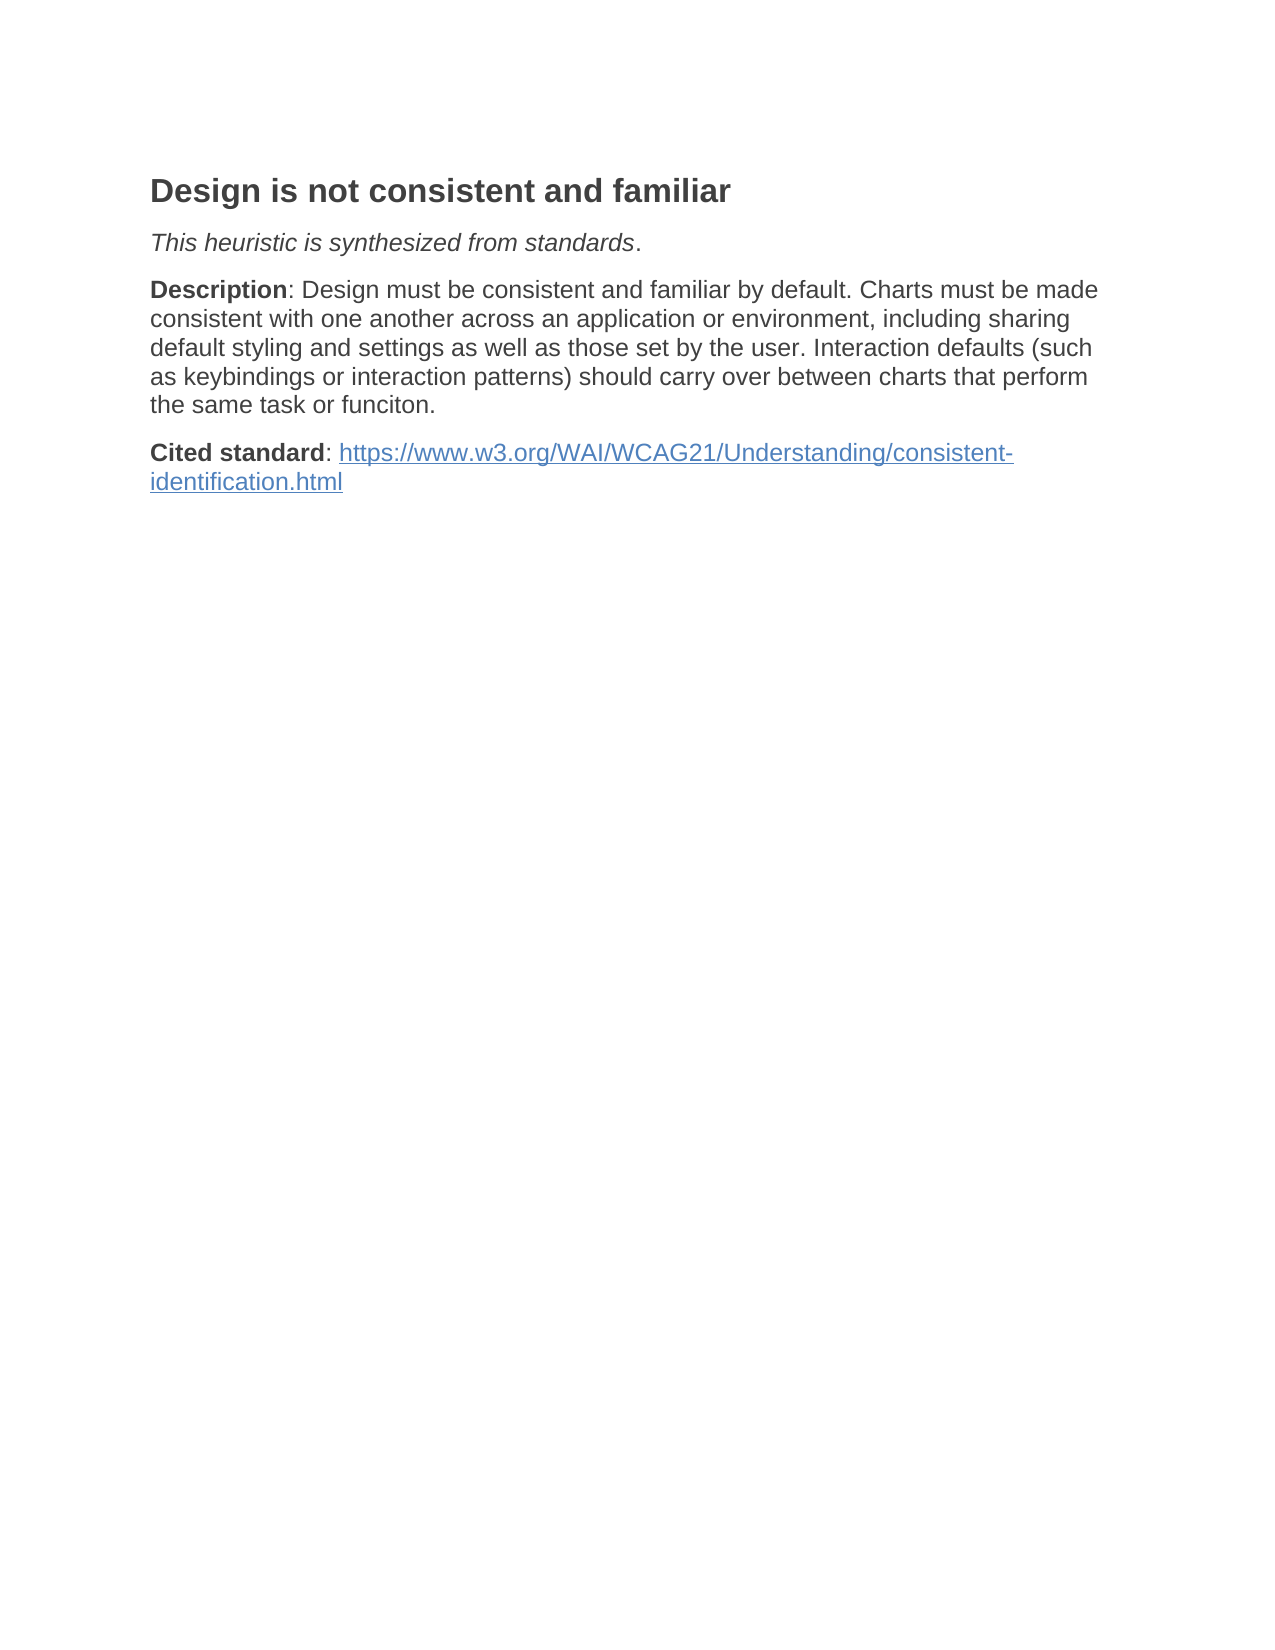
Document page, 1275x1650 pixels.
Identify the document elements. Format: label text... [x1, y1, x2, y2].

text This heuristic is synthesized from standards. [150, 228, 1125, 257]
text Cited standard: https://www.w3.org/WAI/WCAG21/Understanding/consistent-identification.html [150, 438, 1125, 496]
subtitle Design is not consistent and familiar [150, 171, 1125, 209]
text Description: Design must be consistent and familiar by default. Charts must be made consistent with one another across an application or environment, including sharing default styling and settings as well as those set by the user. Interaction defaults (such as keybindings or interaction patterns) should carry over between charts that perform the same task or funciton. [150, 276, 1125, 419]
